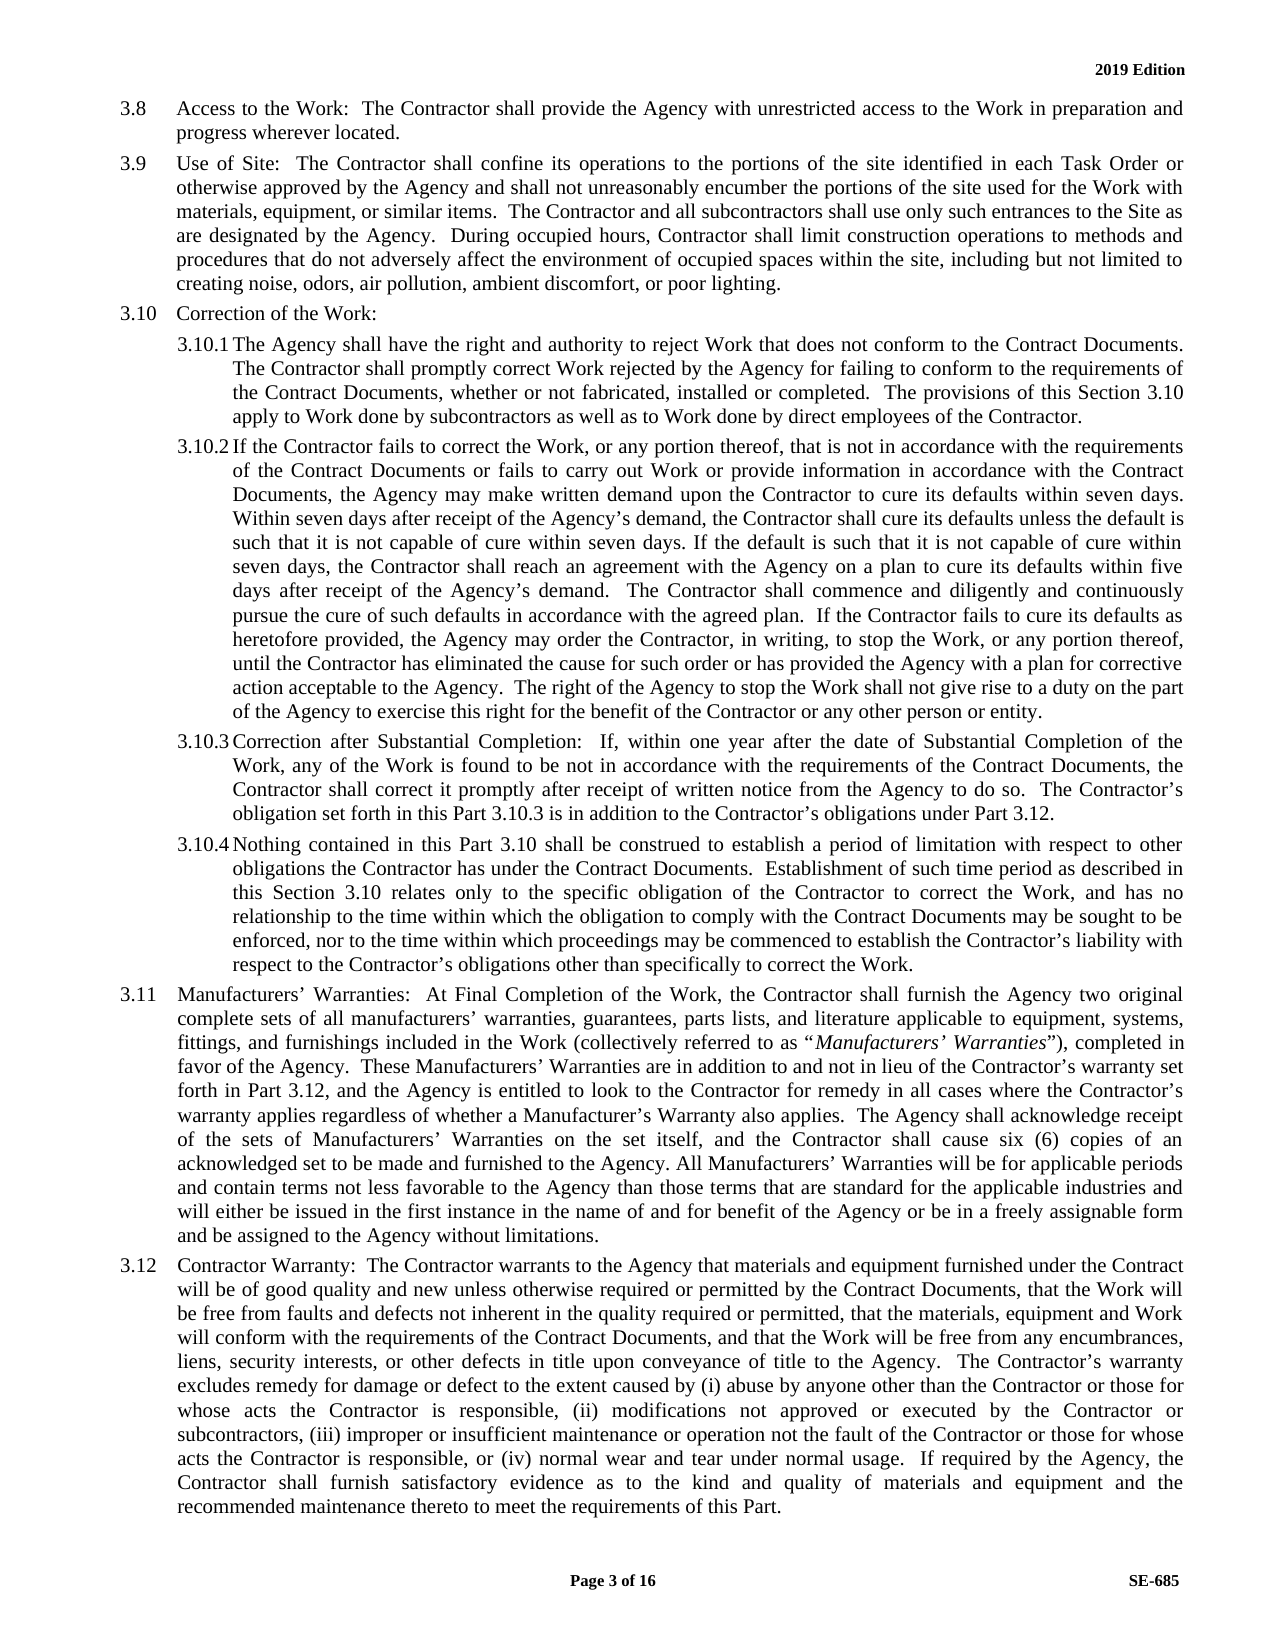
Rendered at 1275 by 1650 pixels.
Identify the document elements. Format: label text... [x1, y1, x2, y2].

text 3.12 Contractor Warranty: The Contractor warrants to the Agency that materials and equipment furnished under the Contract will be of good quality and new unless otherwise required or permitted by the Contract Documents, that the Work will be free from faults and defects not inherent in the quality required or permitted, that the materials, equipment and Work will conform with the requirements of the Contract Documents, and that the Work will be free from any encumbrances, liens, security interests, or other defects in title upon conveyance of title to the Agency. The Contractor’s warranty excludes remedy for damage or defect to the extent caused by (i) abuse by anyone other than the Contractor or those for whose acts the Contractor is responsible, (ii) modifications not approved or executed by the Contractor or subcontractors, (iii) improper or insufficient maintenance or operation not the fault of the Contractor or those for whose acts the Contractor is responsible, or (iv) normal wear and tear under normal usage. If required by the Agency, the Contractor shall furnish satisfactory evidence as to the kind and quality of materials and equipment and the recommended maintenance thereto to meet the requirements of this Part. [120, 1253, 1185, 1518]
text 3.10 Correction of the Work: [120, 301, 1185, 325]
text 3.11 Manufacturers’ Warranties: At Final Completion of the Work, the Contractor shall furnish the Agency two original complete sets of all manufacturers’ warranties, guarantees, parts lists, and literature applicable to equipment, systems, fittings, and furnishings included in the Work (collectively referred to as “Manufacturers’ Warranties”), completed in favor of the Agency. These Manufacturers’ Warranties are in addition to and not in lieu of the Contractor’s warranty set forth in Part 3.12, and the Agency is entitled to look to the Contractor for remedy in all cases where the Contractor’s warranty applies regardless of whether a Manufacturer’s Warranty also applies. The Agency shall acknowledge receipt of the sets of Manufacturers’ Warranties on the set itself, and the Contractor shall cause six (6) copies of an acknowledged set to be made and furnished to the Agency. All Manufacturers’ Warranties will be for applicable periods and contain terms not less favorable to the Agency than those terms that are standard for the applicable industries and will either be issued in the first instance in the name of and for benefit of the Agency or be in a freely assignable form and be assigned to the Agency without limitations. [120, 982, 1185, 1247]
text 3.9 Use of Site: The Contractor shall confine its operations to the portions of the site identified in each Task Order or otherwise approved by the Agency and shall not unreasonably encumber the portions of the site used for the Work with materials, equipment, or similar items. The Contractor and all subcontractors shall use only such entrances to the Site as are designated by the Agency. During occupied hours, Contractor shall limit construction operations to methods and procedures that do not adversely affect the environment of occupied spaces within the site, including but not limited to creating noise, odors, air pollution, ambient discomfort, or poor lighting. [120, 151, 1185, 295]
text 3.8 Access to the Work: The Contractor shall provide the Agency with unrestricted access to the Work in preparation and progress wherever located. [120, 96, 1185, 144]
text 3.10.1 The Agency shall have the right and authority to reject Work that does not conform to the Contract Documents. The Contractor shall promptly correct Work rejected by the Agency for failing to conform to the requirements of the Contract Documents, whether or not fabricated, installed or completed. The provisions of this Section 3.10 apply to Work done by subcontractors as well as to Work done by direct employees of the Contractor. [177, 332, 1185, 428]
text 3.10.2 If the Contractor fails to correct the Work, or any portion thereof, that is not in accordance with the requirements of the Contract Documents or fails to carry out Work or provide information in accordance with the Contract Documents, the Agency may make written demand upon the Contractor to cure its defaults within seven days. Within seven days after receipt of the Agency’s demand, the Contractor shall cure its defaults unless the default is such that it is not capable of cure within seven days. If the default is such that it is not capable of cure within seven days, the Contractor shall reach an agreement with the Agency on a plan to cure its defaults within five days after receipt of the Agency’s demand. The Contractor shall commence and diligently and continuously pursue the cure of such defaults in accordance with the agreed plan. If the Contractor fails to cure its defaults as heretofore provided, the Agency may order the Contractor, in writing, to stop the Work, or any portion thereof, until the Contractor has eliminated the cause for such order or has provided the Agency with a plan for corrective action acceptable to the Agency. The right of the Agency to stop the Work shall not give rise to a duty on the part of the Agency to exercise this right for the benefit of the Contractor or any other person or entity. [177, 434, 1185, 723]
text 3.10.4 Nothing contained in this Part 3.10 shall be construed to establish a period of limitation with respect to other obligations the Contractor has under the Contract Documents. Establishment of such time period as described in this Section 3.10 relates only to the specific obligation of the Contractor to correct the Work, and has no relationship to the time within which the obligation to comply with the Contract Documents may be sought to be enforced, nor to the time within which proceedings may be commenced to establish the Contractor’s liability with respect to the Contractor’s obligations other than specifically to correct the Work. [177, 832, 1185, 976]
text 3.10.3 Correction after Substantial Completion: If, within one year after the date of Substantial Completion of the Work, any of the Work is found to be not in accordance with the requirements of the Contract Documents, the Contractor shall correct it promptly after receipt of written notice from the Agency to do so. The Contractor’s obligation set forth in this Part 3.10.3 is in addition to the Contractor’s obligations under Part 3.12. [177, 729, 1185, 825]
